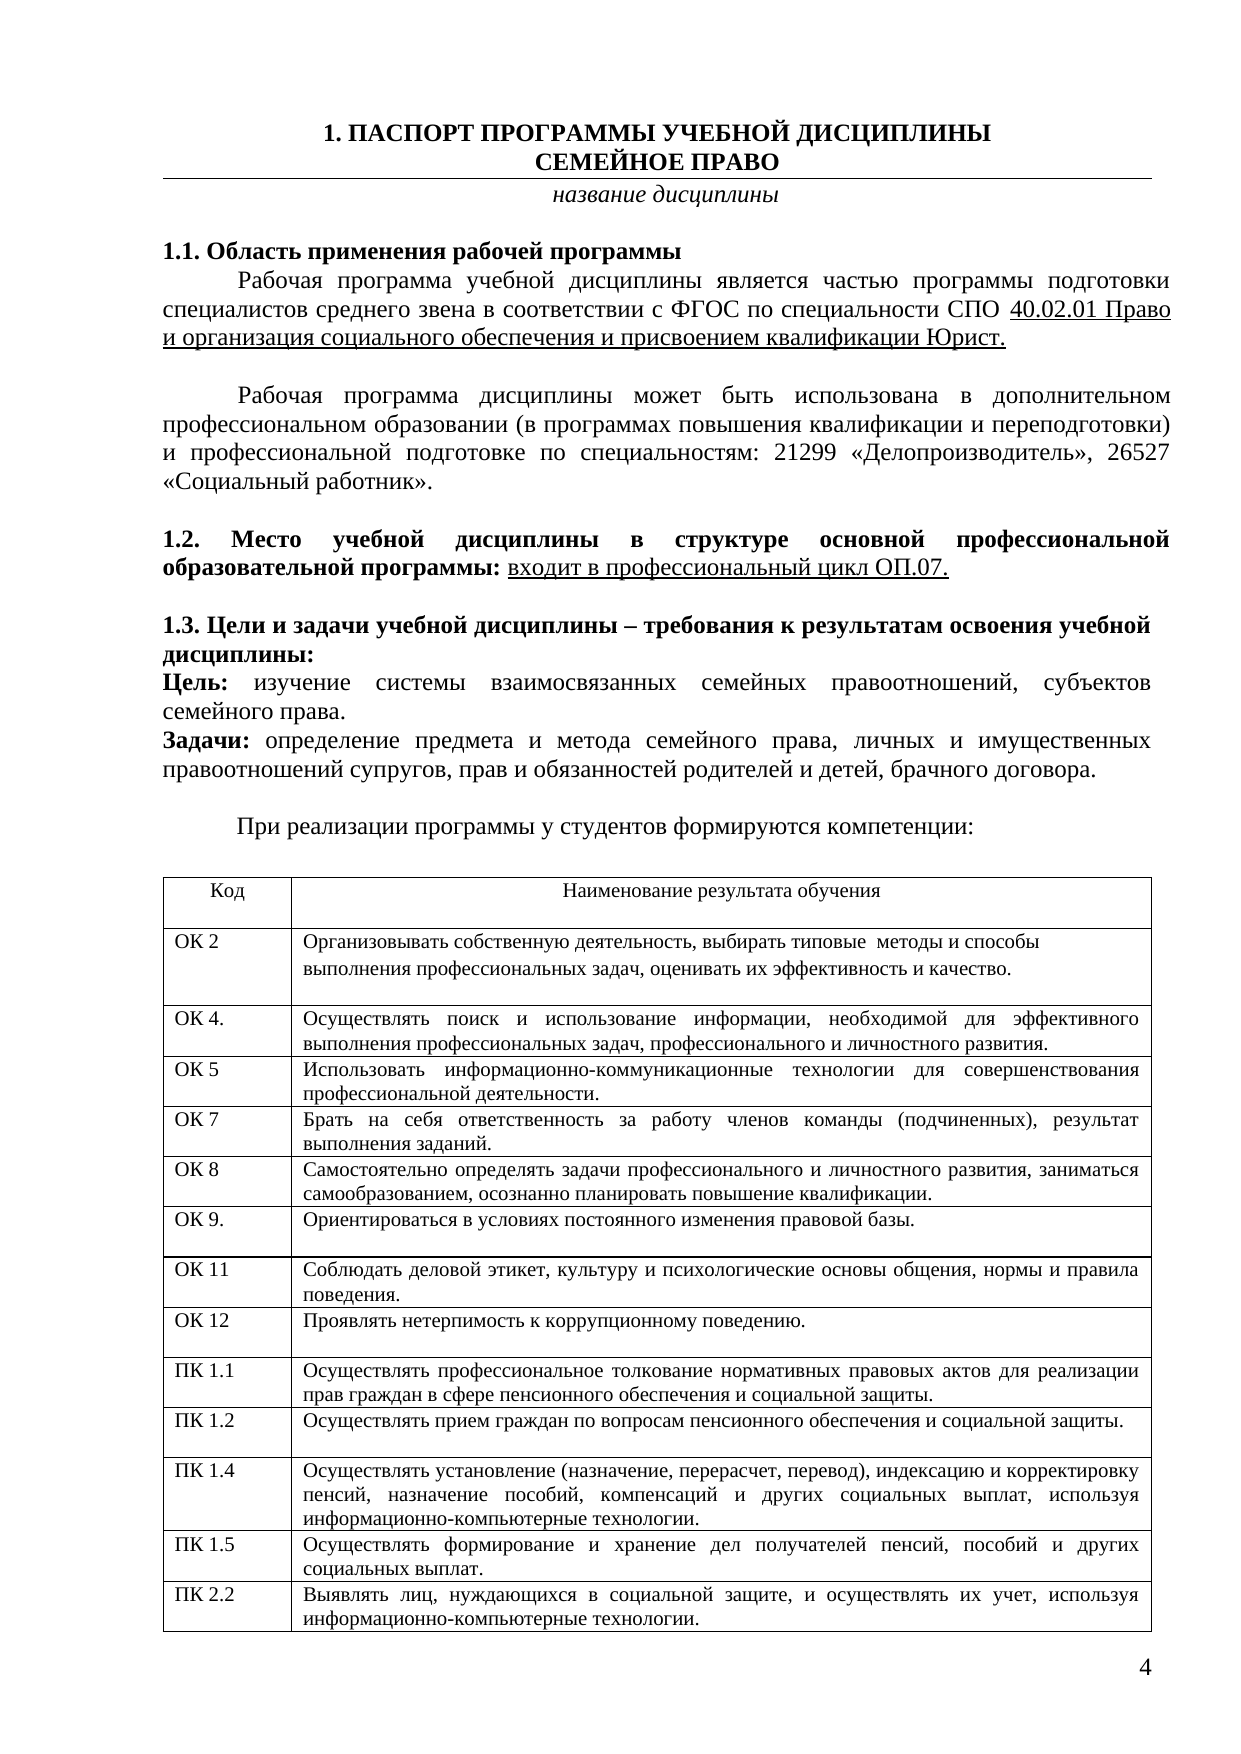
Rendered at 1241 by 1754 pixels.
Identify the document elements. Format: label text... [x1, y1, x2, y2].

table_cell ПК 1.4 [164, 1458, 291, 1530]
table_cell Проявлять нетерпимость к коррупционному поведению. [292, 1308, 1151, 1357]
text Рабочая программа учебной дисциплины является частью программы подготовки специалистов среднего звена в соответствии с ФГОС по специальности СПО 40.02.01 Право и организация социального обеспечения и присвоением квалификации Юрист. [162, 265, 1171, 351]
table_cell ОК 9. [164, 1207, 291, 1256]
table_cell Ориентироваться в условиях постоянного изменения правовой базы. [292, 1207, 1151, 1256]
text Задачи: определение предмета и метода семейного права, личных и имущественных правоотношений супругов, прав и обязанностей родителей и детей, брачного договора. [162, 725, 1152, 782]
text название дисциплины [162, 179, 1171, 207]
table_cell Осуществлять профессиональное толкование нормативных правовых актов для реализации прав граждан в сфере пенсионного обеспечения и социальной защиты. [292, 1358, 1151, 1407]
text Цель: изучение системы взаимосвязанных семейных правоотношений, субъектов семейного права. [162, 667, 1152, 725]
table_cell Самостоятельно определять задачи профессионального и личностного развития, заниматься самообразованием, осознанно планировать повышение квалификации. [292, 1157, 1151, 1206]
table_cell ОК 12 [164, 1308, 291, 1357]
table_cell ОК 7 [164, 1107, 291, 1156]
table_cell Соблюдать деловой этикет, культуру и психологические основы общения, нормы и правила поведения. [292, 1258, 1151, 1307]
table_cell Брать на себя ответственность за работу членов команды (подчиненных), результат выполнения заданий. [292, 1107, 1151, 1156]
table_cell ОК 2 [164, 929, 291, 1005]
table_header Код [164, 878, 291, 927]
table_cell ПК 1.2 [164, 1408, 291, 1457]
table_cell Осуществлять установление (назначение, перерасчет, перевод), индексацию и корректировку пенсий, назначение пособий, компенсаций и других социальных выплат, используя информационно-компьютерные технологии. [292, 1458, 1151, 1530]
text 1.1. Область применения рабочей программы [162, 236, 1171, 265]
table_cell ОК 11 [164, 1258, 291, 1307]
text 1.2. Место учебной дисциплины в структуре основной профессиональной образовательной программы: входит в профессиональный цикл ОП.07. [162, 524, 1171, 581]
table_header Наименование результата обучения [292, 878, 1151, 927]
table_cell ОК 5 [164, 1057, 291, 1106]
text СЕМЕЙное право [162, 147, 1152, 179]
text 1. паспорт ПРОГРАММЫ УЧЕБНОЙ ДИСЦИПЛИНЫ [162, 118, 1152, 147]
table_cell Использовать информационно-коммуникационные технологии для совершенствования профессиональной деятельности. [292, 1057, 1151, 1106]
table_cell Осуществлять прием граждан по вопросам пенсионного обеспечения и социальной защиты. [292, 1408, 1151, 1457]
table_cell Осуществлять формирование и хранение дел получателей пенсий, пособий и других социальных выплат. [292, 1531, 1151, 1581]
table_cell Выявлять лиц, нуждающихся в социальной защите, и осуществлять их учет, используя информационно-компьютерные технологии. [292, 1582, 1151, 1631]
table_cell ПК 1.5 [164, 1531, 291, 1581]
table_cell ОК 4. [164, 1006, 291, 1056]
table_cell ПК 2.2 [164, 1582, 291, 1631]
text При реализации программы у студентов формируются компетенции: [162, 811, 1152, 840]
text Рабочая программа дисциплины может быть использована в дополнительном профессиональном образовании (в программах повышения квалификации и переподготовки) и профессиональной подготовке по специальностям: 21299 «Делопроизводитель», 26527 «Социальный работник». [162, 380, 1171, 495]
table_cell Организовывать собственную деятельность, выбирать типовые методы и способы выполнения профессиональных задач, оценивать их эффективность и качество. [292, 929, 1151, 1005]
text 1.3. Цели и задачи учебной дисциплины – требования к результатам освоения учебной дисциплины: [162, 610, 1152, 667]
table_cell ОК 8 [164, 1157, 291, 1206]
table_cell ПК 1.1 [164, 1358, 291, 1407]
table_cell Осуществлять поиск и использование информации, необходимой для эффективного выполнения профессиональных задач, профессионального и личностного развития. [292, 1006, 1151, 1056]
